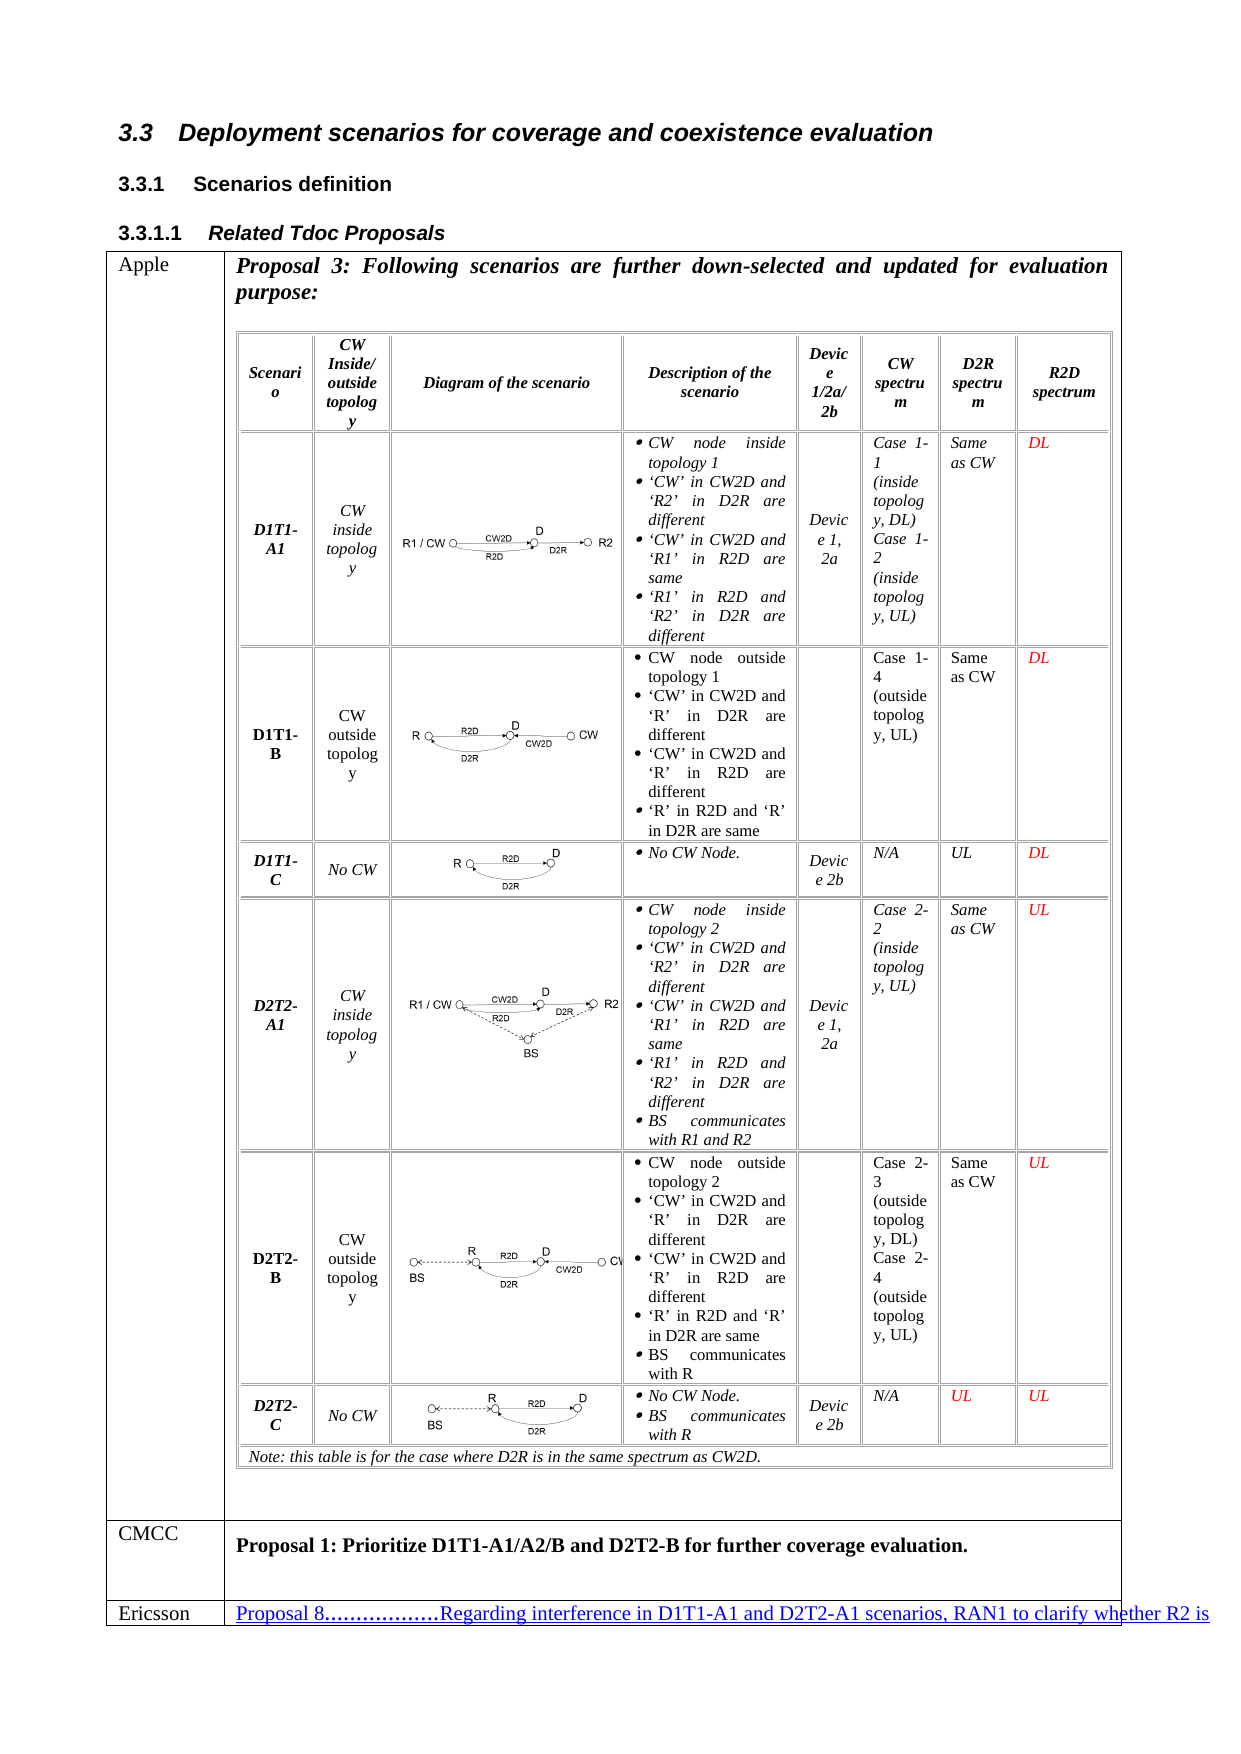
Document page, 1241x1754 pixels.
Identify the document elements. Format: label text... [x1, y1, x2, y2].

table_cell Proposal 1: Prioritize D1T1-A1/A2/B and D2T2-B for further coverage evaluation. [225, 1521, 1121, 1600]
picture [402, 981, 623, 1067]
picture [406, 718, 607, 769]
table_header Apple [107, 252, 224, 1519]
table_cell CMCC [107, 1521, 224, 1600]
subtitle Scenarios definition [118, 172, 1122, 196]
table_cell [225, 1601, 1121, 1625]
table_header Proposal 3: Following scenarios are further down-selected and updated for evaluation purpose: [225, 252, 1121, 1519]
picture [402, 1240, 623, 1295]
subtitle Deployment scenarios for coverage and coexistence evaluation [118, 118, 1122, 147]
table_cell Ericsson [107, 1601, 224, 1625]
picture [420, 1388, 594, 1442]
picture [446, 842, 567, 897]
picture [402, 515, 622, 562]
subtitle Related Tdoc Proposals [118, 221, 1122, 245]
